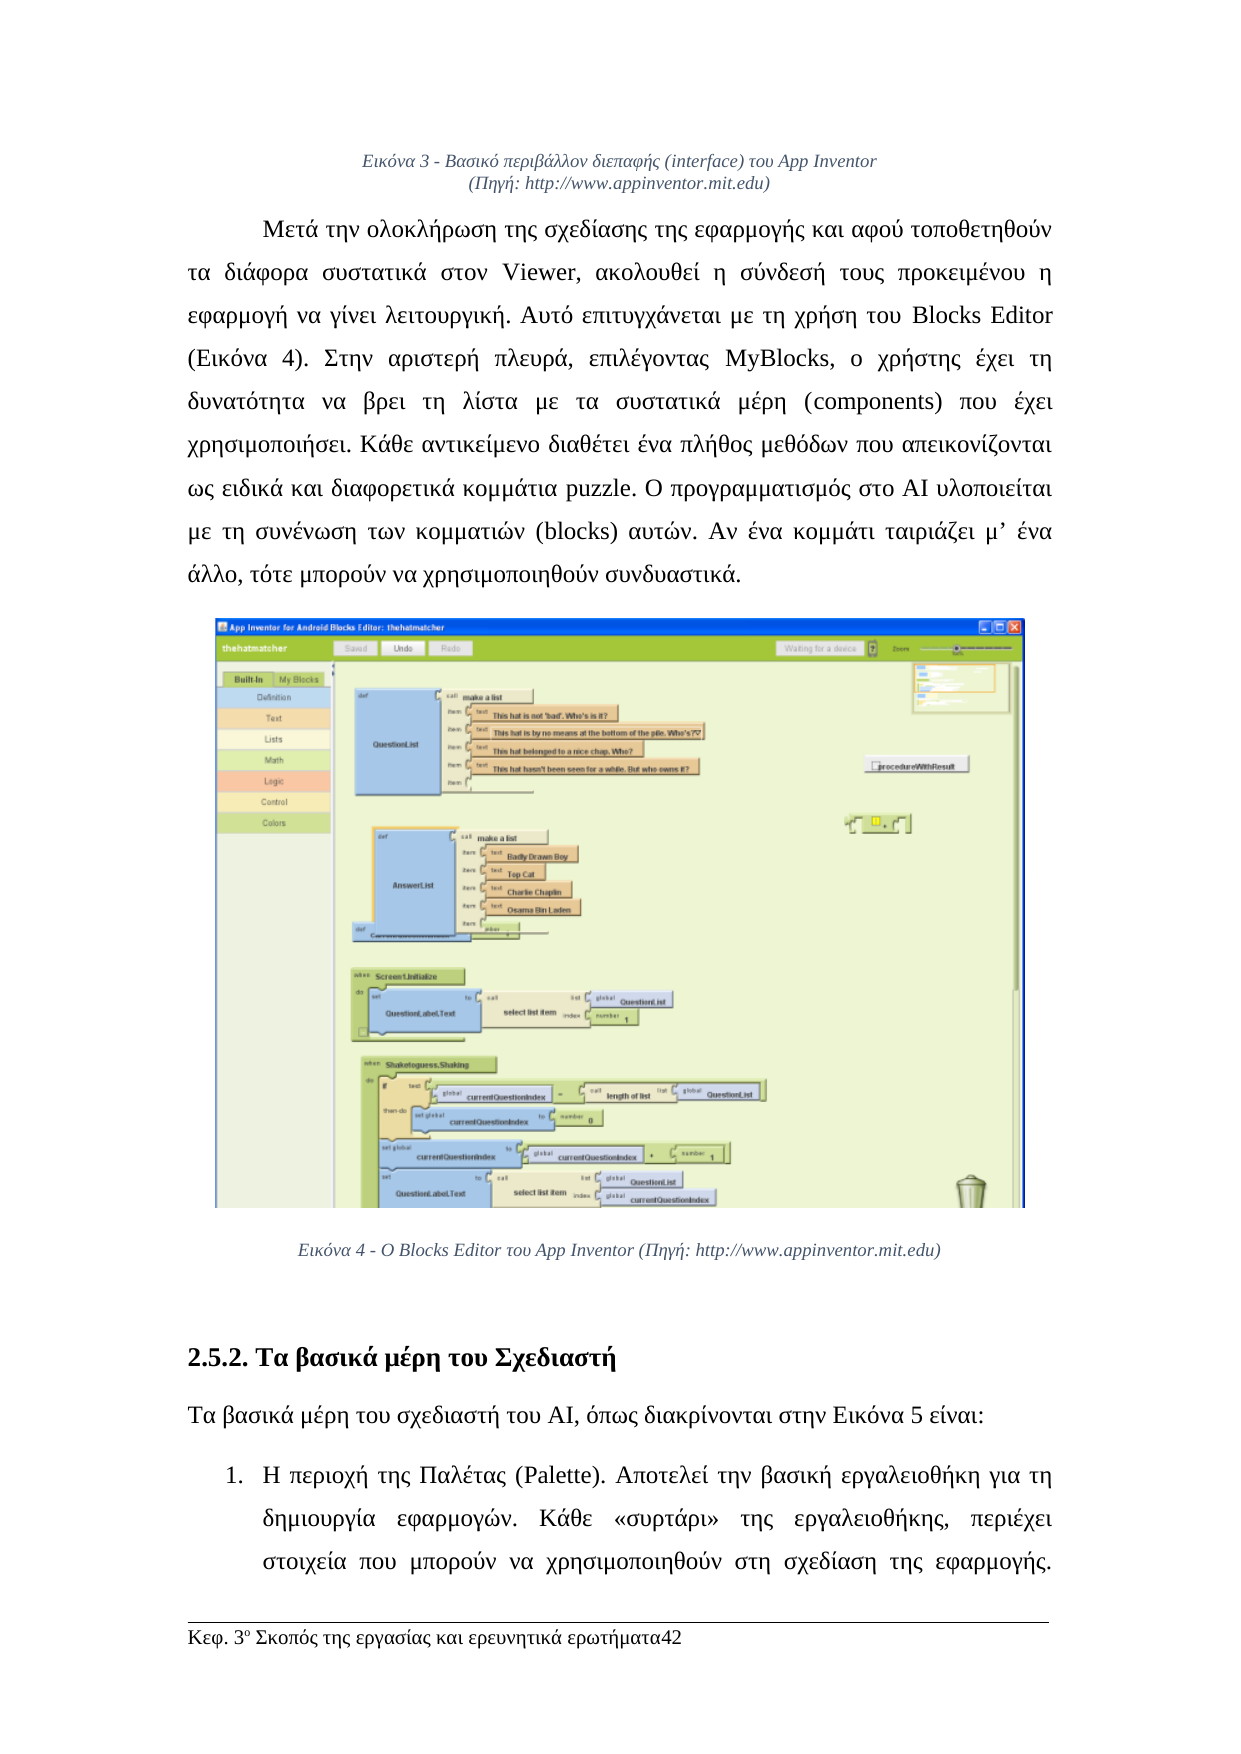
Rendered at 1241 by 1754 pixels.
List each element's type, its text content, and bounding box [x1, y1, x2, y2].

text Εικόνα 4 - Ο Blocks Editor του App Inventor (Πηγή: http://www.appinventor.mit.edu) [187, 1239, 1053, 1260]
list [225, 1460, 1053, 1575]
text Εικόνα 3 - Βασικό περιβάλλον διεπαφής (interface) του App Inventor (Πηγή: http://www.appinventor.mit.edu) [187, 150, 1053, 193]
picture [215, 618, 1025, 1208]
text Μετά την ολοκλήρωση της σχεδίασης της εφαρμογής και αφού τοποθετηθούν τα διάφορα συστατικά στον Viewer, ακολουθεί η σύνδεσή τους προκειμένου η εφαρμογή να γίνει λειτουργική. Αυτό επιτυγχάνεται με τη χρήση του Blocks Editor (Εικόνα 4). Στην αριστερή πλευρά, επιλέγοντας MyBlocks, ο χρήστης έχει τη δυνατότητα να βρει τη λίστα με τα συστατικά μέρη (components) που έχει χρησιμοποιήσει. Κάθε αντικείμενο διαθέτει ένα πλήθος μεθόδων που απεικονίζονται ως ειδικά και διαφορετικά κομμάτια puzzle. Ο προγραμματισμός στο ΑΙ υλοποιείται με τη συνένωση των κομματιών (blocks) αυτών. Αν ένα κομμάτι ταιριάζει μ’ ένα άλλο, τότε μπορούν να χρησιμοποιηθούν συνδυαστικά. [187, 214, 1053, 588]
subtitle 2.5.2. Τα βασικά μέρη του Σχεδιαστή [187, 1341, 1053, 1372]
text Τα βασικά μέρη του σχεδιαστή του ΑΙ, όπως διακρίνονται στην Εικόνα 5 είναι: [187, 1400, 1053, 1429]
